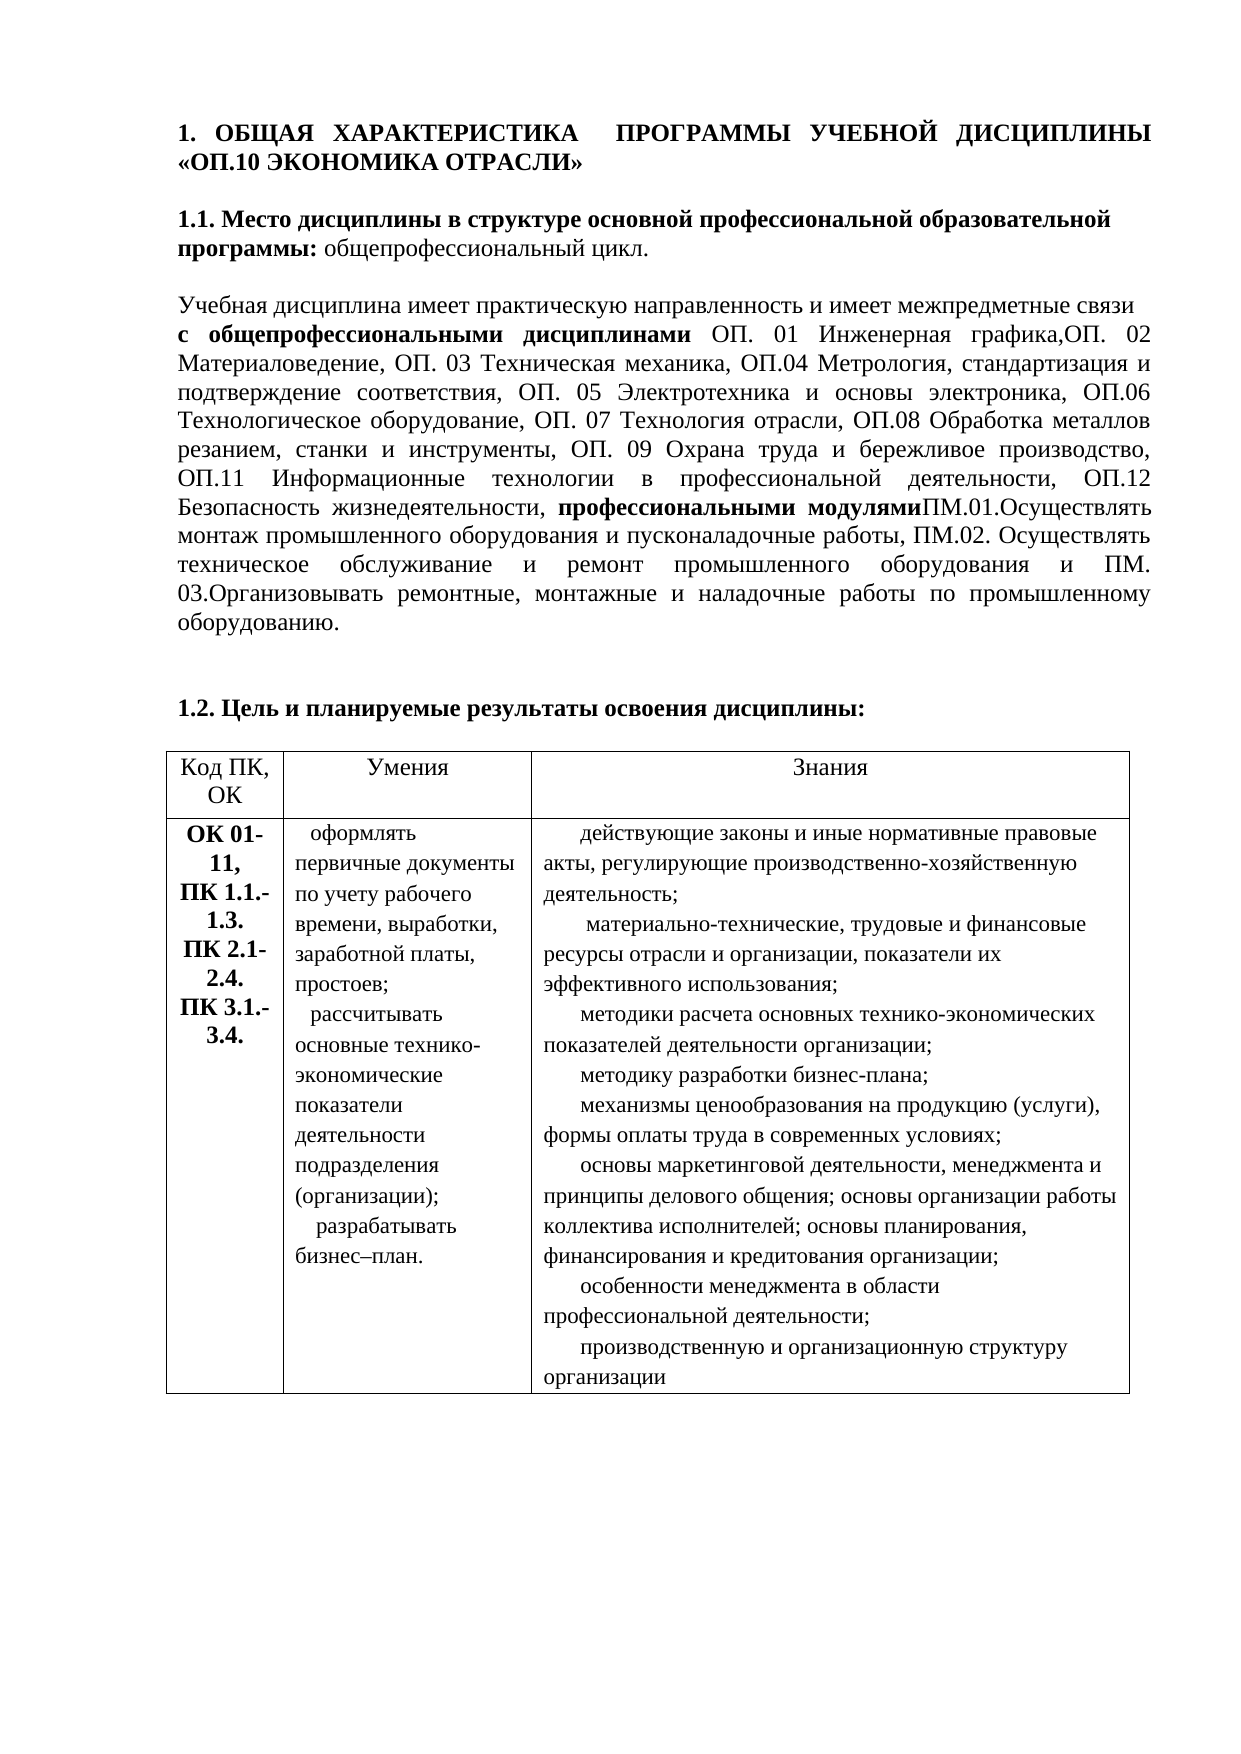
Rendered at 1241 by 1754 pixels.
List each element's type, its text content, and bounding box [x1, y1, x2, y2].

table_cell действующие законы и иные нормативные правовые акты, регулирующие производственно-хозяйственную деятельность; материально-технические, трудовые и финансовые ресурсы отрасли и организации, показатели их эффективного использования; методики расчета основных технико-экономических показателей деятельности организации; методику разработки бизнес-плана; механизмы ценообразования на продукцию (услуги), формы оплаты труда в современных условиях; основы маркетинговой деятельности, менеджмента и принципы делового общения; основы организации работы коллектива исполнителей; основы планирования, финансирования и кредитования организации; особенности менеджмента в области профессиональной деятельности; производственную и организационную структуру организации [532, 819, 1129, 1393]
text с общепрофессиональными дисциплинами ОП. 01 Инженерная графика,ОП. 02 Материаловедение, ОП. 03 Техническая механика, ОП.04 Метрология, стандартизация и подтверждение соответствия, ОП. 05 Электротехника и основы электроника, ОП.06 Технологическое оборудование, ОП. 07 Технология отрасли, ОП.08 Обработка металлов резанием, станки и инструменты, ОП. 09 Охрана труда и бережливое производство, ОП.11 Информационные технологии в профессиональной деятельности, ОП.12 Безопасность жизнедеятельности, профессиональными модулямиПМ.01.Осуществлять монтаж промышленного оборудования и пусконаладочные работы, ПМ.02. Осуществлять техническое обслуживание и ремонт промышленного оборудования и ПМ. 03.Организовывать ремонтные, монтажные и наладочные работы по промышленному оборудованию. [177, 319, 1152, 636]
table_header Знания [532, 752, 1129, 818]
table_header Умения [284, 752, 531, 818]
table_cell ОК 01-11, ПК 1.1.-1.3. ПК 2.1-2.4. ПК 3.1.-3.4. [167, 819, 283, 1393]
text 1.2. Цель и планируемые результаты освоения дисциплины: [177, 693, 1152, 722]
text Учебная дисциплина имеет практическую направленность и имеет межпредметные связи [177, 291, 1152, 319]
text 1. ОБЩАЯ ХАРАКТЕРИСТИКА ПРОГРАММЫ УЧЕБНОЙ ДИСЦИПЛИНЫ «ОП.10 ЭКОНОМИКА ОТРАСЛИ» [177, 118, 1152, 176]
table_cell оформлять первичные документы по учету рабочего времени, выработки, заработной платы, простоев; рассчитывать основные технико-экономические показатели деятельности подразделения (организации); разрабатывать бизнес–план. [284, 819, 531, 1393]
table_header Код ПК, ОК [167, 752, 283, 818]
text 1.1. Место дисциплины в структуре основной профессиональной образовательной программы: общепрофессиональный цикл. [177, 204, 1152, 262]
